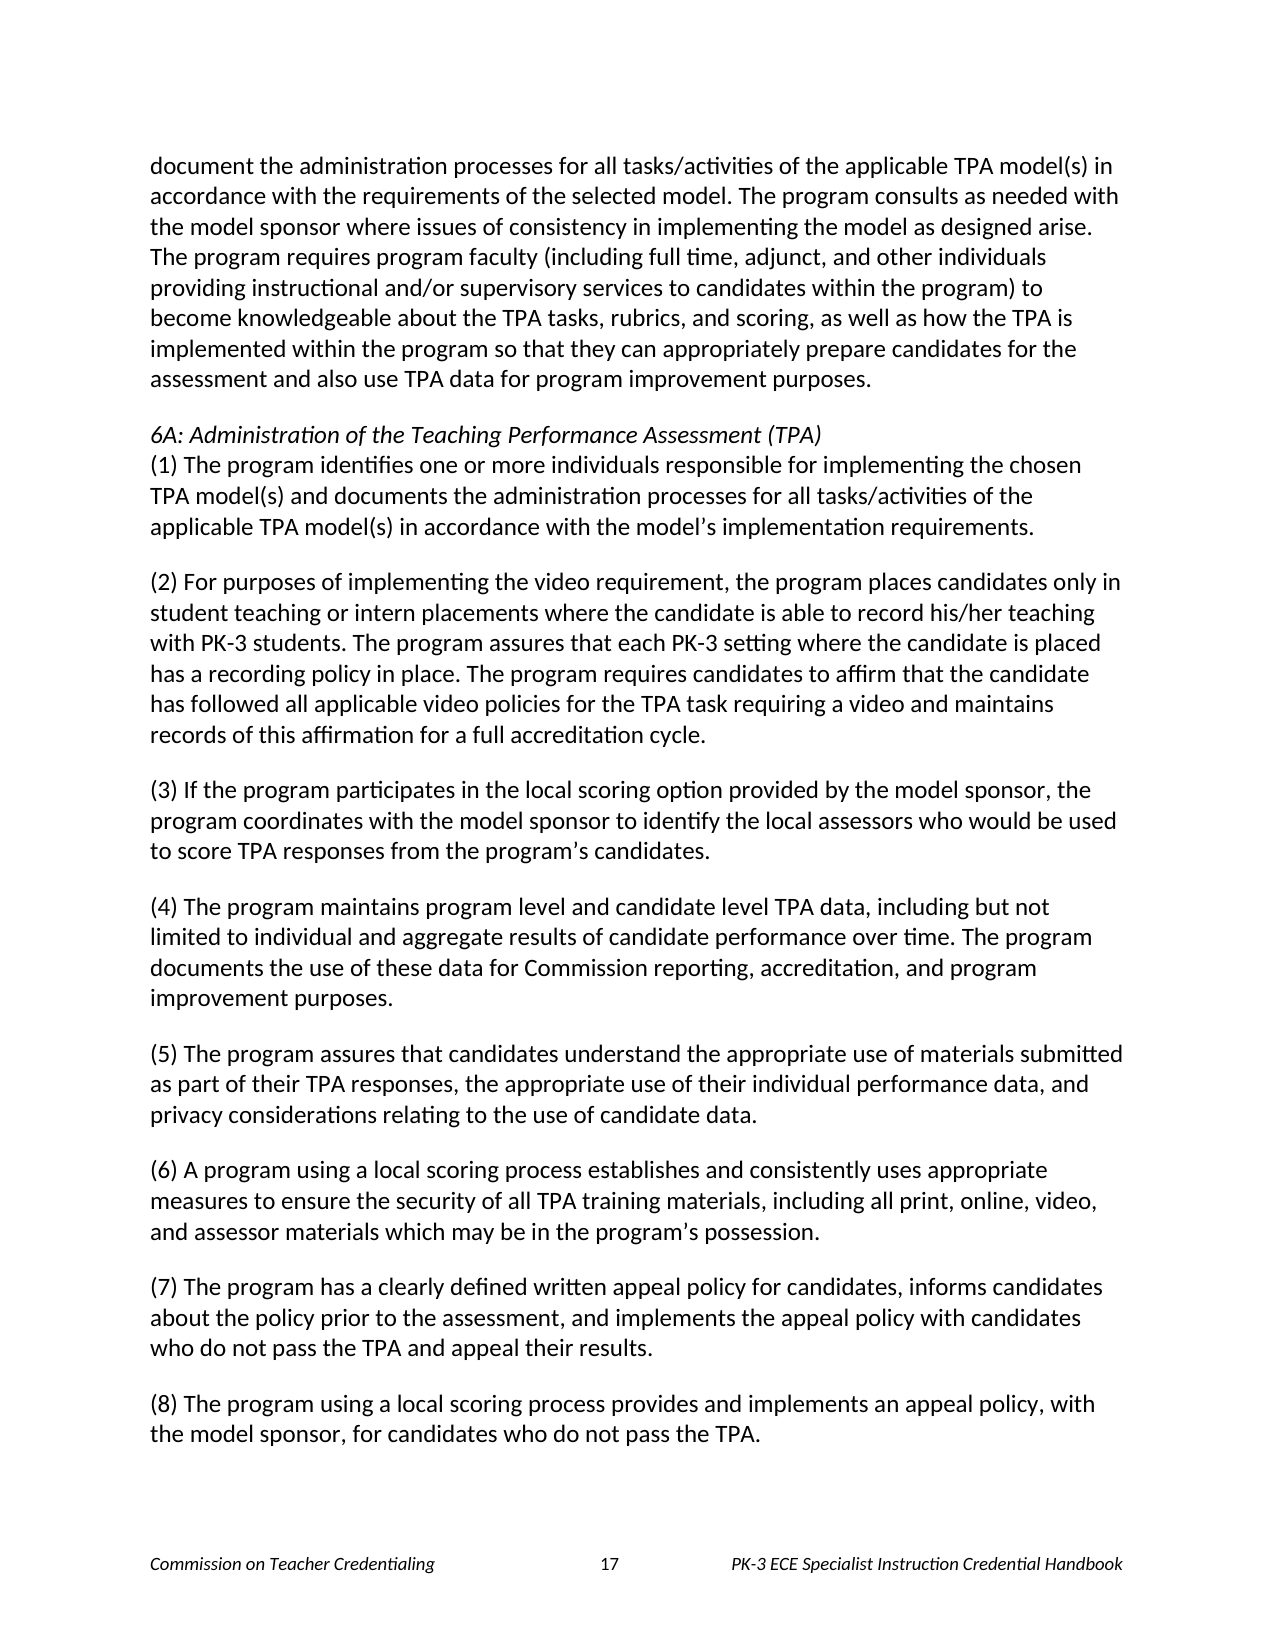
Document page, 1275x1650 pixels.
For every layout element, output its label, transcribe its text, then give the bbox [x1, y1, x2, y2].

text (8) The program using a local scoring process provides and implements an appeal policy, with the model sponsor, for candidates who do not pass the TPA. [150, 1388, 1125, 1449]
text (6) A program using a local scoring process establishes and consistently uses appropriate measures to ensure the security of all TPA training materials, including all print, online, video, and assessor materials which may be in the program’s possession. [150, 1154, 1125, 1246]
text (3) If the program participates in the local scoring option provided by the model sponsor, the program coordinates with the model sponsor to identify the local assessors who would be used to score TPA responses from the program’s candidates. [150, 774, 1125, 866]
text (7) The program has a clearly defined written appeal policy for candidates, informs candidates about the policy prior to the assessment, and implements the appeal policy with candidates who do not pass the TPA and appeal their results. [150, 1271, 1125, 1363]
text 6A: Administration of the Teaching Performance Assessment (TPA) [150, 419, 1125, 450]
text (4) The program maintains program level and candidate level TPA data, including but not limited to individual and aggregate results of candidate performance over time. The program documents the use of these data for Commission reporting, accreditation, and program improvement purposes. [150, 891, 1125, 1013]
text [150, 150, 1125, 394]
text (1) The program identifies one or more individuals responsible for implementing the chosen TPA model(s) and documents the administration processes for all tasks/activities of the applicable TPA model(s) in accordance with the model’s implementation requirements. [150, 450, 1125, 541]
text (2) For purposes of implementing the video requirement, the program places candidates only in student teaching or intern placements where the candidate is able to record his/her teaching with PK-3 students. The program assures that each PK-3 setting where the candidate is placed has a recording policy in place. The program requires candidates to affirm that the candidate has followed all applicable video policies for the TPA task requiring a video and maintains records of this affirmation for a full accreditation cycle. [150, 566, 1125, 749]
text (5) The program assures that candidates understand the appropriate use of materials submitted as part of their TPA responses, the appropriate use of their individual performance data, and privacy considerations relating to the use of candidate data. [150, 1038, 1125, 1129]
